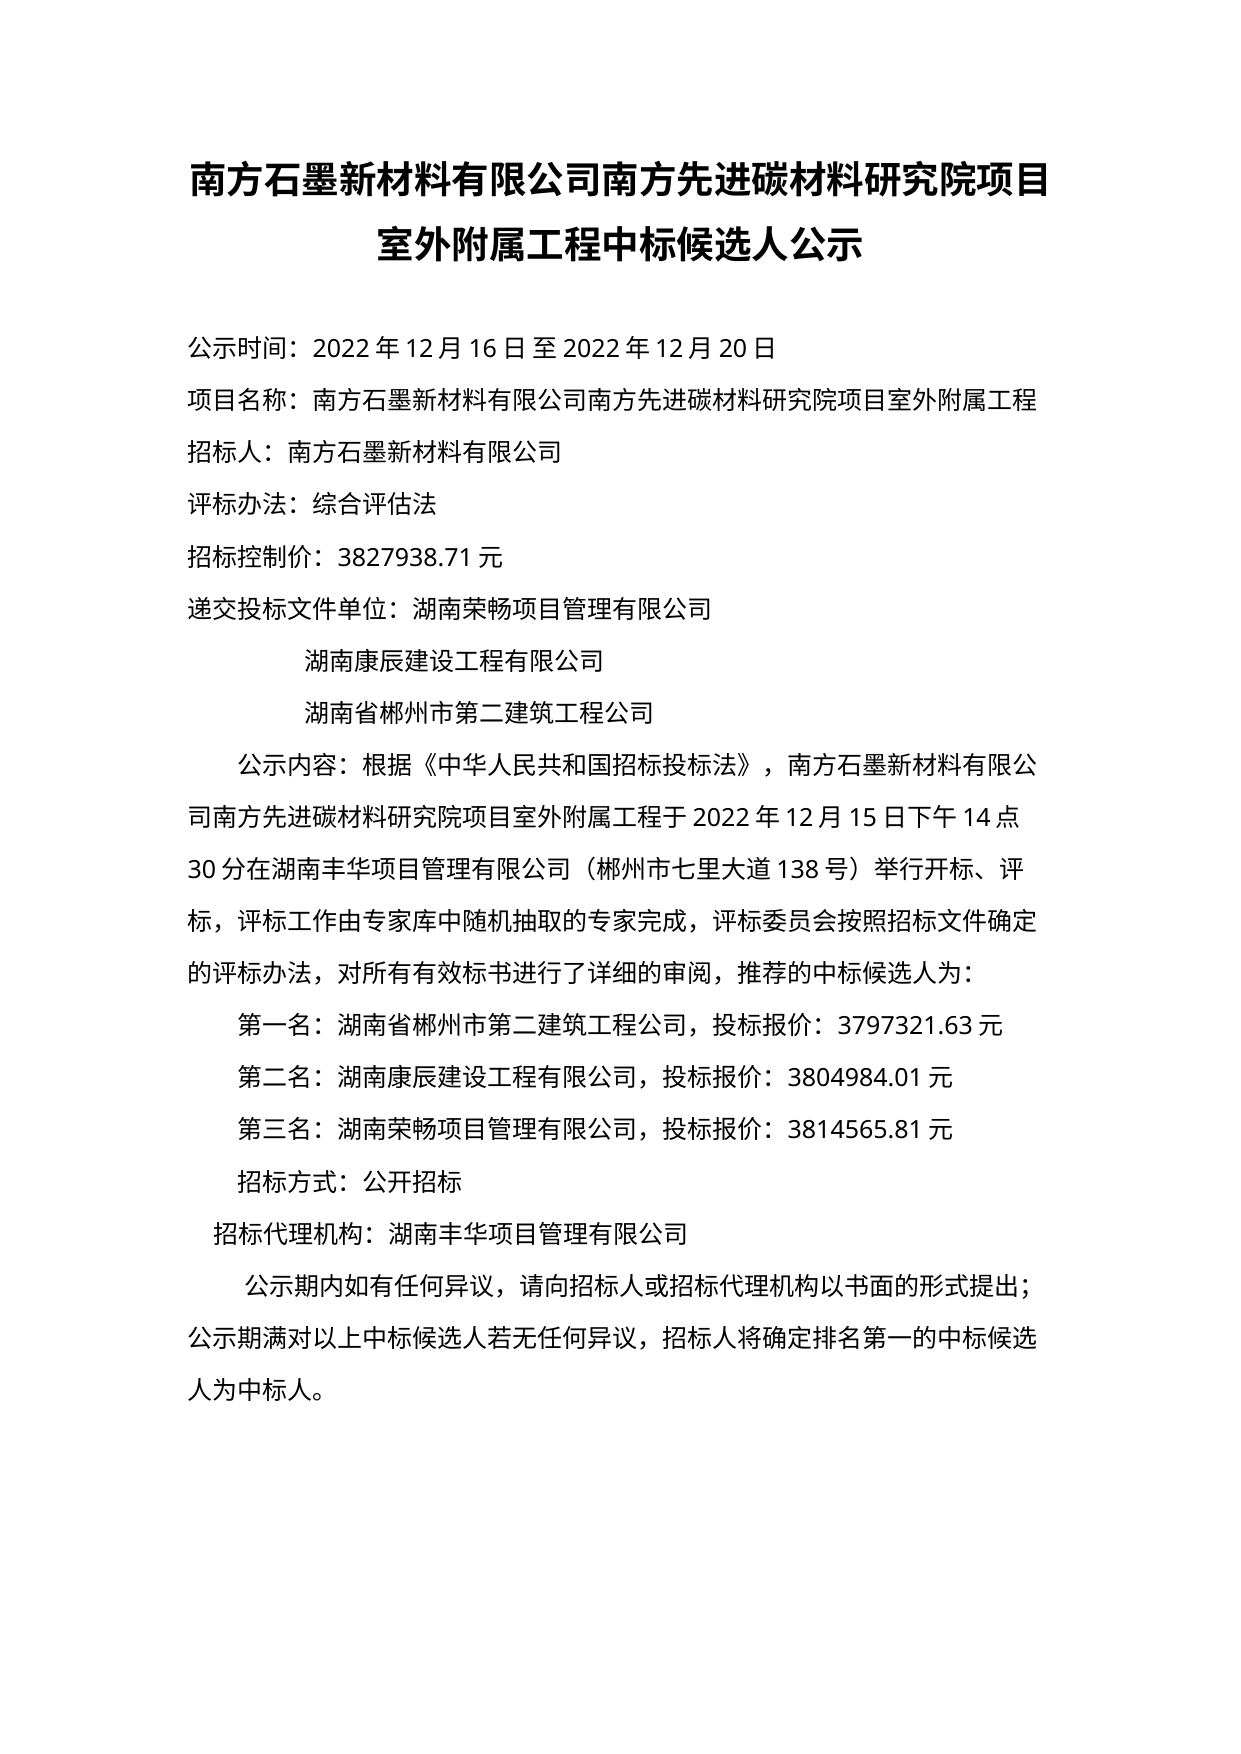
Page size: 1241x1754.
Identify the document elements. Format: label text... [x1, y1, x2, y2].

text 第二名：湖南康辰建设工程有限公司，投标报价：3804984.01元 [187, 1045, 1053, 1097]
text 湖南省郴州市第二建筑工程公司 [187, 681, 1053, 733]
text 湖南康辰建设工程有限公司 [187, 628, 1053, 681]
text 招标方式：公开招标 [187, 1149, 1053, 1201]
text 公示内容：根据《中华人民共和国招标投标法》，南方石墨新材料有限公司南方先进碳材料研究院项目室外附属工程于2022年12月15日下午14点30分在湖南丰华项目管理有限公司（郴州市七里大道138号）举行开标、评标，评标工作由专家库中随机抽取的专家完成，评标委员会按照招标文件确定的评标办法，对所有有效标书进行了详细的审阅，推荐的中标候选人为： [187, 733, 1053, 993]
text 第一名：湖南省郴州市第二建筑工程公司，投标报价：3797321.63元 [187, 993, 1053, 1045]
text 南方石墨新材料有限公司南方先进碳材料研究院项目室外附属工程中标候选人公示 [187, 150, 1053, 269]
text 评标办法：综合评估法 [187, 472, 1053, 524]
text 招标人：南方石墨新材料有限公司 [187, 420, 1053, 472]
text 递交投标文件单位：湖南荣畅项目管理有限公司 [187, 576, 1053, 628]
text 第三名：湖南荣畅项目管理有限公司，投标报价：3814565.81元 [187, 1097, 1053, 1149]
text 项目名称：南方石墨新材料有限公司南方先进碳材料研究院项目室外附属工程 [187, 368, 1053, 420]
text 招标控制价：3827938.71元 [187, 524, 1053, 576]
text 招标代理机构：湖南丰华项目管理有限公司 [187, 1201, 1053, 1253]
text 公示期内如有任何异议，请向招标人或招标代理机构以书面的形式提出；公示期满对以上中标候选人若无任何异议，招标人将确定排名第一的中标候选人为中标人。 [187, 1253, 1053, 1410]
text 公示时间：2022年12月16日 至2022年12月20日 [187, 316, 1053, 368]
